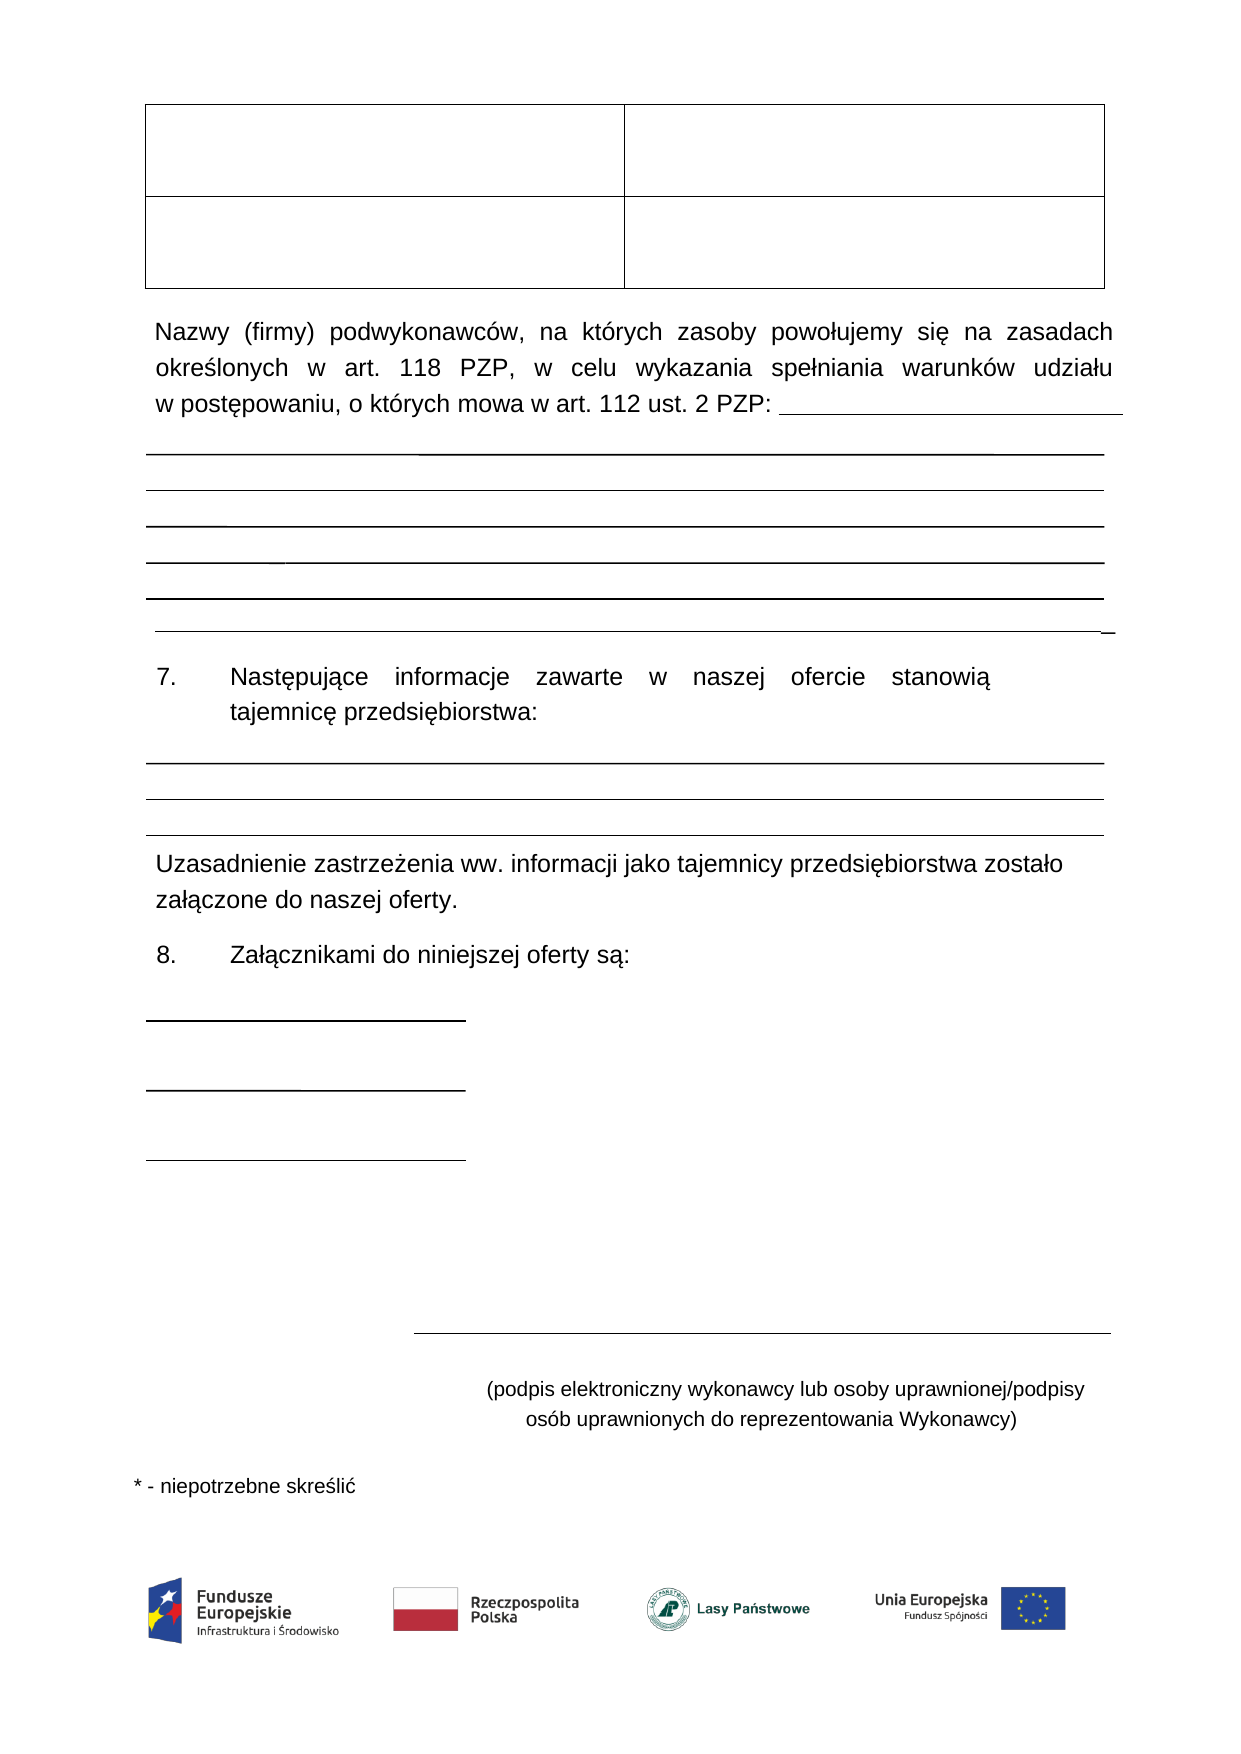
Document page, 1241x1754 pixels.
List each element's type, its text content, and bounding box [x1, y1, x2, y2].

table_cell osób uprawnionych do reprezentowania Wykonawcy) [466, 1404, 1106, 1431]
table_cell [625, 197, 1104, 287]
table_cell [146, 197, 624, 287]
list Następujące informacje zawarte w naszej ofercie stanowią tajemnicę przedsiębiorstwa: [156, 662, 1115, 726]
text * - niepotrzebne skreślić [133, 1474, 1126, 1498]
table_header (podpis elektroniczny wykonawcy lub osoby uprawnionej/podpisy [466, 1378, 1106, 1404]
table_cell [625, 105, 1104, 196]
text Nazwy (firmy) podwykonawców, na których zasoby powołujemy się na zasadach określonych w art. 118 PZP, w celu wykazania spełniania warunków udziału w postępowaniu, o których mowa w art. 112 ust. 2 PZP: [154, 317, 1114, 418]
text Uzasadnienie zastrzeżenia ww. informacji jako tajemnicy przedsiębiorstwa zostało załączone do naszej oferty. [155, 832, 1126, 913]
picture [133, 1568, 1078, 1654]
list Załącznikami do niniejszej oferty są: [156, 941, 1126, 969]
table_cell [146, 105, 624, 196]
text _ [155, 597, 1126, 635]
